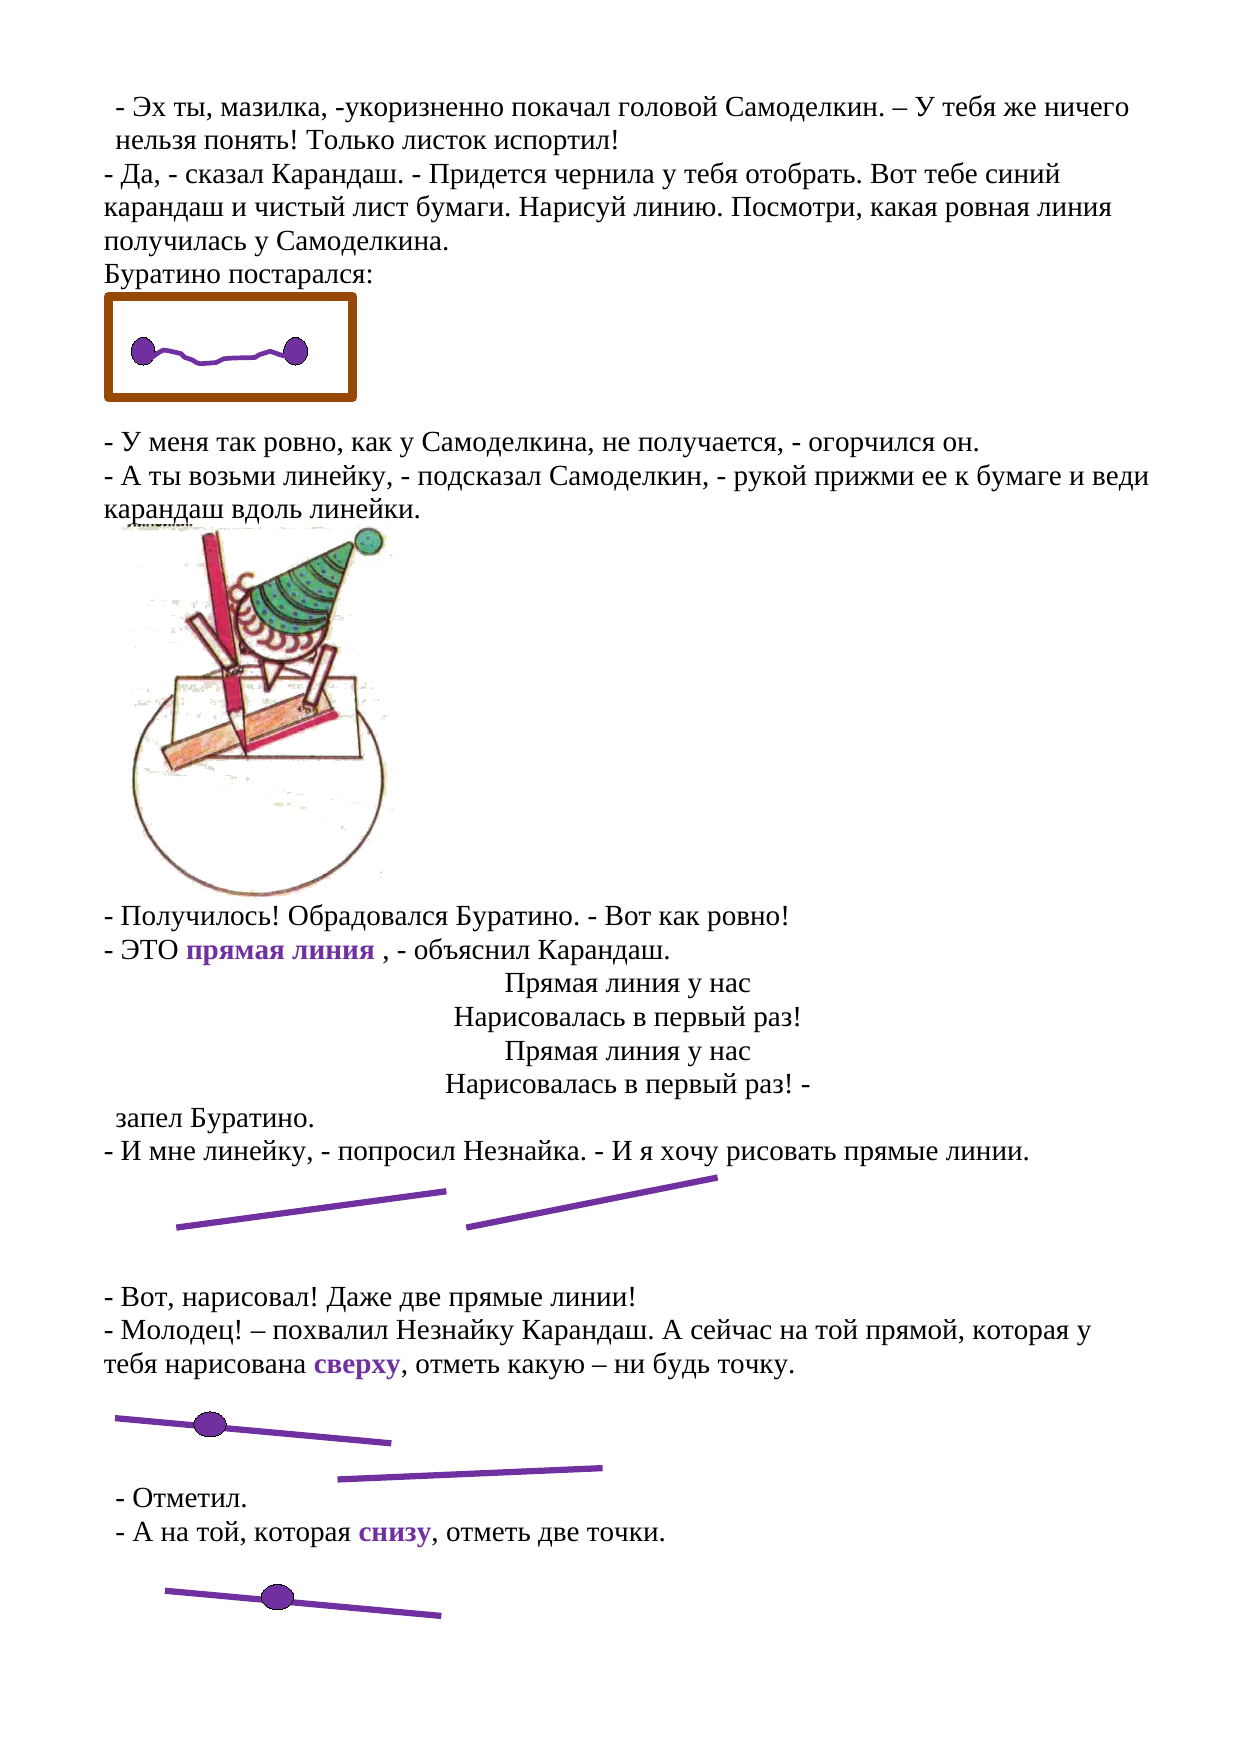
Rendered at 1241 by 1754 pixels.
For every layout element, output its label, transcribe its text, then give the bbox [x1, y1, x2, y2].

text - Молодец! – похвалил Незнайку Карандаш. А сейчас на той прямой, которая у тебя нарисована сверху, отметь какую – ни будь точку. [103, 1312, 1152, 1379]
text - Да, - сказал Карандаш. - Придется чернила у тебя отобрать. Вот тебе синий карандаш и чистый лист бумаги. Нарисуй линию. Посмотри, какая ровная линия получилась у Самоделкина. [103, 156, 1152, 256]
text Буратино постарался: [103, 256, 1152, 290]
text - ЭТО прямая линия , - объяснил Карандаш. [103, 932, 1152, 966]
text - И мне линейку, - попросил Незнайка. - И я хочу рисовать прямые линии. [103, 1133, 1152, 1167]
text - Получилось! Обрадовался Буратино. - Вот как ровно! [103, 898, 1152, 932]
text - А ты возьми линейку, - подсказал Самоделкин, - рукой прижми ее к бумаге и веди карандаш вдоль линейки. [103, 458, 1152, 525]
text - Отметил. [115, 1480, 1152, 1514]
text - У меня так ровно, как у Самоделкина, не получается, - огорчился он. [103, 424, 1152, 458]
text - А на той, которая снизу, отметь две точки. [115, 1514, 1152, 1547]
text - Эх ты, мазилка, -укоризненно покачал головой Самоделкин. – У тебя же ничего нельзя понять! Только листок испортил! [115, 89, 1152, 156]
text Нарисовалась в первый раз! [103, 999, 1152, 1033]
text запел Буратино. [115, 1100, 1152, 1133]
text Прямая линия у нас [103, 966, 1152, 999]
text Прямая линия у нас [103, 1033, 1152, 1066]
text Нарисовалась в первый раз! - [103, 1066, 1152, 1100]
text - Вот, нарисовал! Даже две прямые линии! [103, 1279, 1152, 1312]
picture [122, 524, 397, 899]
